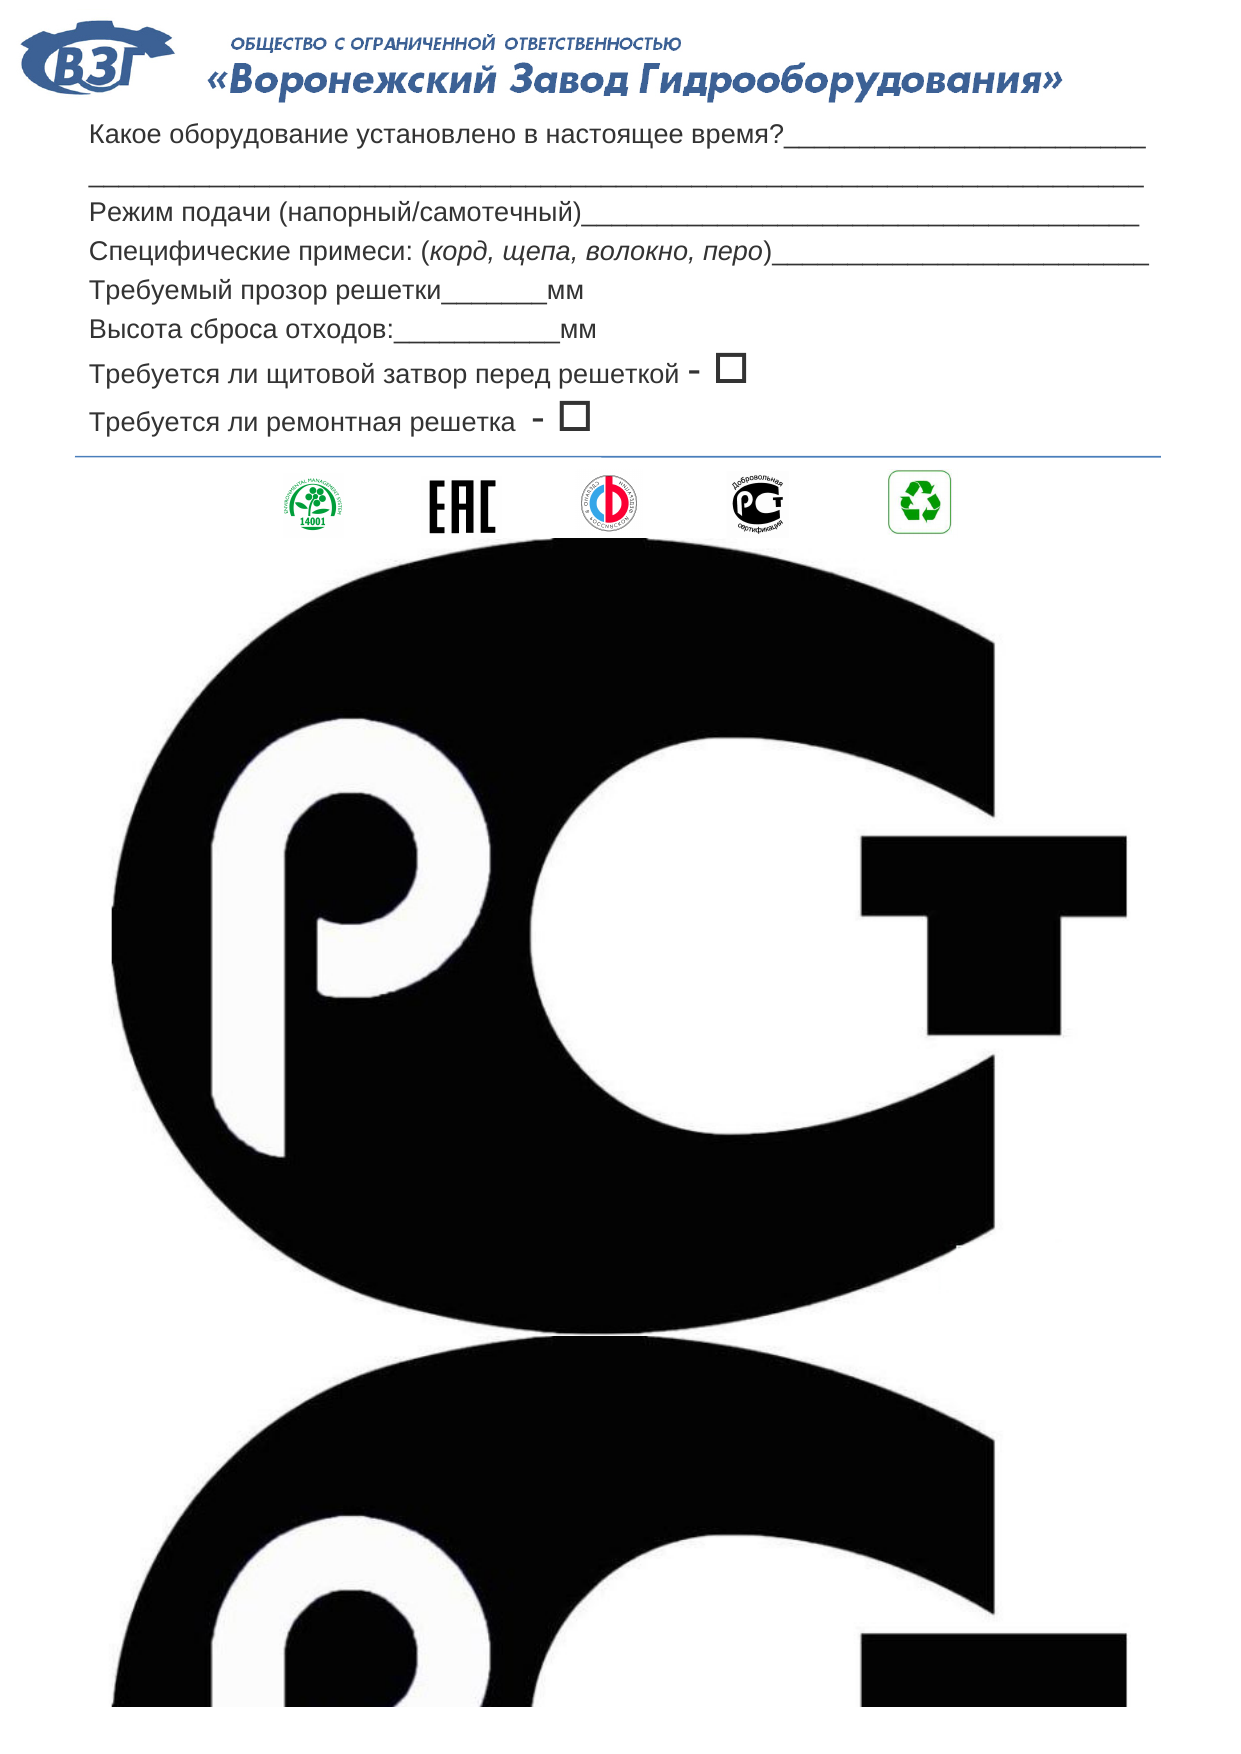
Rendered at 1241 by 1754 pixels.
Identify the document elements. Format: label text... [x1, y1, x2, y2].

picture [11, 7, 1074, 112]
picture [88, 469, 1152, 1707]
text Какое оборудование установлено в настоящее время?________________________ [89, 118, 1152, 149]
text Специфические примеси: (корд, щепа, волокно, перо)_________________________ [89, 235, 1152, 267]
text Режим подачи (напорный/самотечный)_____________________________________ [89, 196, 1152, 227]
text Требуется ли щитовой затвор перед решеткой - [89, 345, 1152, 393]
text Требуется ли ремонтная решетка - [89, 393, 1152, 441]
text ______________________________________________________________________ [89, 157, 1152, 188]
picture [575, 469, 643, 537]
text Требуемый прозор решетки_______мм [89, 274, 1152, 306]
text Высота сброса отходов:___________мм [89, 313, 1152, 345]
